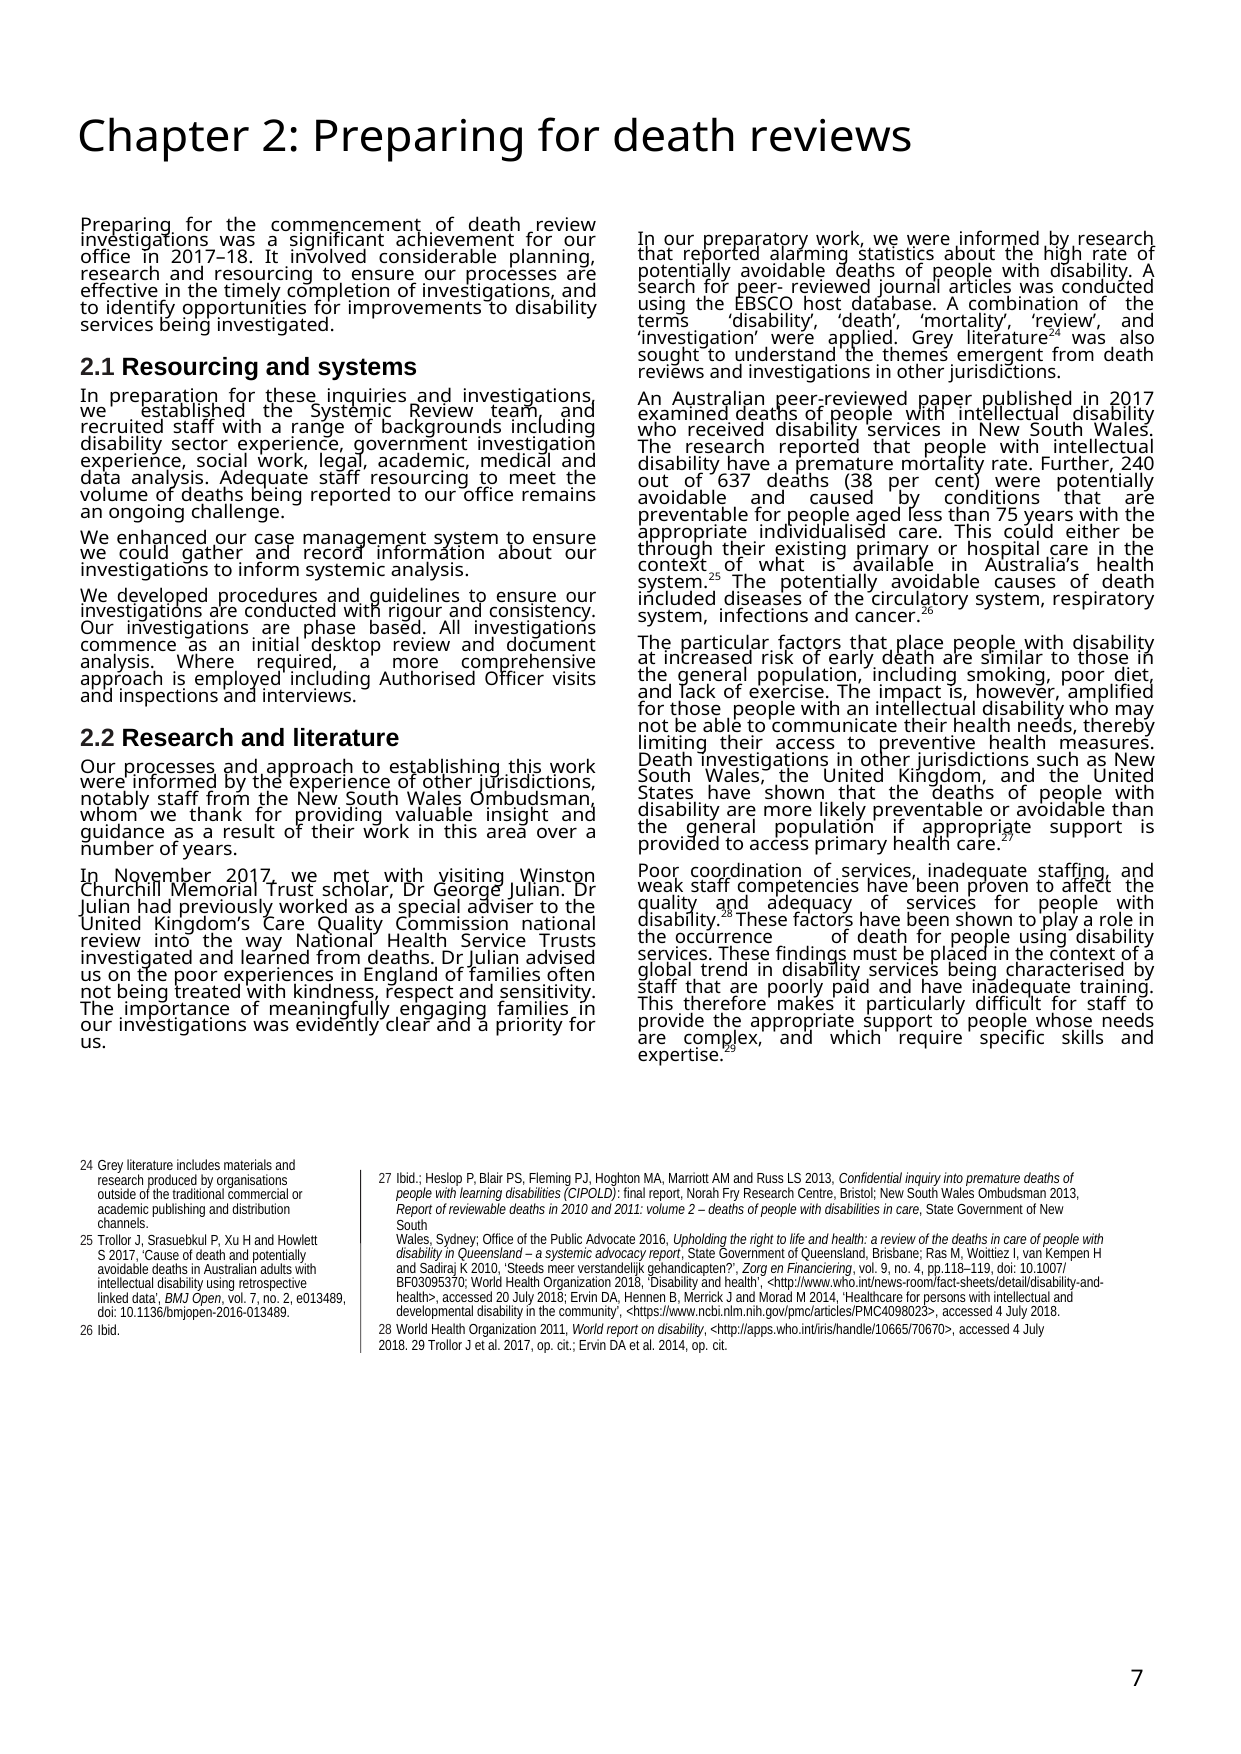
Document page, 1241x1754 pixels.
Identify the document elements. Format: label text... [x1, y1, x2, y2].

text Preparing for the commencement of death review investigations was a significant achievement for our office in 2017–18. It involved considerable planning, research and resourcing to ensure our processes are effective in the timely completion of investigations, and to identify opportunities for improvements to disability services being investigated. [80, 218, 597, 336]
text Wales, Sydney; Office of the Public Advocate 2016, Upholding the right to life and health: a review of the deaths in care of people with disability in Queensland – a systemic advocacy report, State Government of Queensland, Brisbane; Ras M, Woittiez I, van Kempen H and Sadiraj K 2010, ‘Steeds meer verstandelijk gehandicapten?’, Zorg en Financiering, vol. 9, no. 4, pp.118–119, doi: 10.1007/ BF03095370; World Health Organization 2018, ‘Disability and health’, <http://www.who.int/news-room/fact-sheets/detail/disability-and- health>, accessed 20 July 2018; Ervin DA, Hennen B, Merrick J and Morad M 2014, ‘Healthcare for persons with intellectual and developmental disability in the community’, <https://www.ncbi.nlm.nih.gov/pmc/articles/PMC4098023>, accessed 4 July 2018. [396, 1233, 1106, 1320]
text In preparation for these inquiries and investigations, we established the Systemic Review team, and recruited staff with a range of backgrounds including disability sector experience, government investigation experience, social work, legal, academic, medical and data analysis. Adequate staff resourcing to meet the volume of deaths being reported to our office remains an ongoing challenge. [80, 389, 597, 524]
text We enhanced our case management system to ensure we could gather and record information about our investigations to inform systemic analysis. [80, 531, 597, 582]
text Poor coordination of services, inadequate staffing, and weak staff competencies have been proven to affect the quality and adequacy of services for people with disability.28 These factors have been shown to play a role in the occurrence of death for people using disability services. These findings must be placed in the context of a global trend in disability services being characterised by staff that are poorly paid and have inadequate training. This therefore makes it particularly difficult for staff to provide the appropriate support to people whose needs are complex, and which require specific skills and expertise.29 [637, 864, 1155, 1067]
text Our processes and approach to establishing this work were informed by the experience of other jurisdictions, notably staff from the New South Wales Ombudsman, whom we thank for providing valuable insight and guidance as a result of their work in this area over a number of years. [80, 760, 597, 861]
text linked data’, BMJ Open, vol. 7, no. 2, e013489, doi: 10.1136/bmjopen-2016-013489. [97, 1292, 348, 1321]
text An Australian peer-reviewed paper published in 2017 examined deaths of people with intellectual disability who received disability services in New South Wales. The research reported that people with intellectual disability have a premature mortality rate. Further, 240 out of 637 deaths (38 per cent) were potentially avoidable and caused by conditions that are preventable for people aged less than 75 years with the appropriate individualised care. This could either be through their existing primary or hospital care in the context of what is available in Australia’s health system.25 The potentially avoidable causes of death included diseases of the circulatory system, respiratory system, infections and cancer.26 [637, 392, 1155, 628]
list Grey literature includes materials and research produced by organisations outside of the traditional commercial or academic publishing and distribution channels. [80, 1159, 327, 1232]
text In November 2017, we met with visiting Winston Churchill Memorial Trust scholar, Dr George Julian. Dr Julian had previously worked as a special adviser to the United Kingdom’s Care Quality Commission national review into the way National Health Service Trusts investigated and learned from deaths. Dr Julian advised us on the poor experiences in England of families often not being treated with kindness, respect and sensitivity. The importance of meaningfully engaging families in our investigations was evidently clear and a priority for us. [80, 869, 597, 1054]
text In our preparatory work, we were informed by research that reported alarming statistics about the high rate of potentially avoidable deaths of people with disability. A search for peer- reviewed journal articles was conducted using the EBSCO host database. A combination of the terms ‘disability’, ‘death’, ‘mortality’, ‘review’, and ‘investigation’ were applied. Grey literature24 was also sought to understand the themes emergent from death reviews and investigations in other jurisdictions. [637, 232, 1155, 384]
text The particular factors that place people with disability at increased risk of early death are similar to those in the general population, including smoking, poor diet, and lack of exercise. The impact is, however, amplified for those people with an intellectual disability who may not be able to communicate their health needs, thereby limiting their access to preventive health measures. Death investigations in other jurisdictions such as New South Wales, the United Kingdom, and the United States have shown that the deaths of people with disability are more likely preventable or avoidable than the general population if appropriate support is provided to access primary health care.27 [637, 636, 1155, 856]
list Ibid.; Heslop P, Blair PS, Fleming PJ, Hoghton MA, Marriott AM and Russ LS 2013, Confidential inquiry into premature deaths of people with learning disabilities (CIPOLD): final report, Norah Fry Research Centre, Bristol; New South Wales Ombudsman 2013, Report of reviewable deaths in 2010 and 2011: volume 2 – deaths of people with disabilities in care, State Government of New South [378, 1171, 1096, 1233]
subtitle Research and literature [80, 724, 601, 752]
subtitle Chapter 2: Preparing for death reviews [77, 89, 1171, 167]
list Ibid. [80, 1322, 348, 1338]
subtitle Resourcing and systems [80, 352, 601, 381]
text We developed procedures and guidelines to ensure our investigations are conducted with rigour and consistency. Our investigations are phase based. All investigations commence as an initial desktop review and document analysis. Where required, a more comprehensive approach is employed including Authorised Officer visits and inspections and interviews. [80, 589, 597, 707]
list Trollor J, Srasuebkul P, Xu H and Howlett S 2017, ‘Cause of death and potentially avoidable deaths in Australian adults with intellectual disability using retrospective [80, 1234, 325, 1292]
list World Health Organization 2011, World report on disability, <http://apps.who.int/iris/handle/10665/70670>, accessed 4 July 2018. 29 Trollor J et al. 2017, op. cit.; Ervin DA et al. 2014, op. cit. [378, 1320, 1071, 1354]
